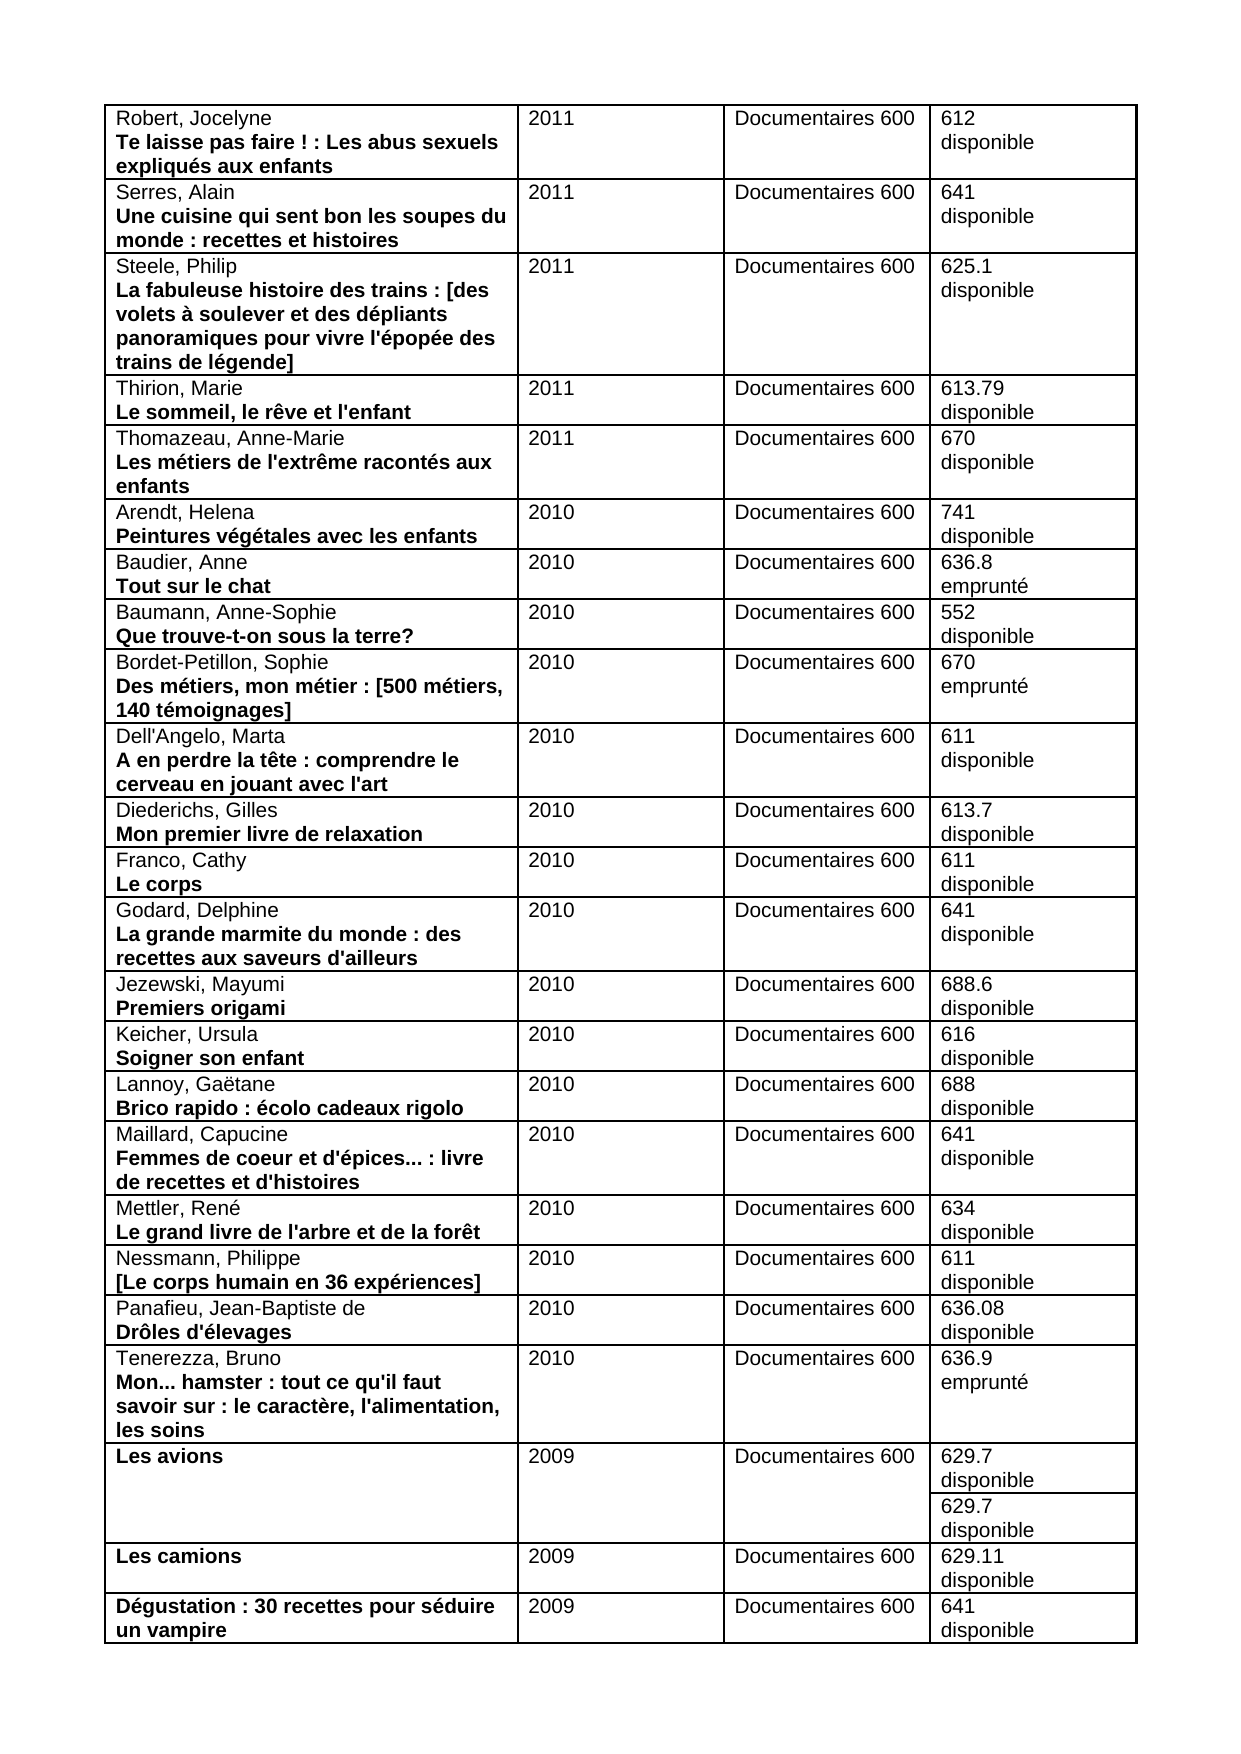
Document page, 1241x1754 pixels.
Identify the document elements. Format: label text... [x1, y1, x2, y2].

table_cell 2011 [519, 106, 723, 178]
table_cell 2010 [519, 550, 723, 598]
table_cell Les camions [106, 1544, 517, 1592]
table_cell Documentaires 600 [725, 1346, 929, 1442]
table_cell 2010 [519, 972, 723, 1020]
table_cell 688 disponible [931, 1072, 1135, 1120]
table_cell 629.7 disponible [931, 1494, 1135, 1542]
table_cell Diederichs, Gilles Mon premier livre de relaxation [106, 798, 517, 846]
table_cell Dell'Angelo, Marta A en perdre la tête : comprendre le cerveau en jouant avec l'art [106, 724, 517, 796]
table_cell Franco, Cathy Le corps [106, 848, 517, 896]
table_cell 611 disponible [931, 1246, 1135, 1294]
table_cell Bordet-Petillon, Sophie Des métiers, mon métier : [500 métiers, 140 témoignages] [106, 650, 517, 722]
table_cell 616 disponible [931, 1022, 1135, 1070]
table_cell Tenerezza, Bruno Mon... hamster : tout ce qu'il faut savoir sur : le caractère, l'alimentation, les soins [106, 1346, 517, 1442]
table_cell Arendt, Helena Peintures végétales avec les enfants [106, 500, 517, 548]
table_cell Steele, Philip La fabuleuse histoire des trains : [des volets à soulever et des dépliants panoramiques pour vivre l'épopée des trains de légende] [106, 254, 517, 374]
table_cell Serres, Alain Une cuisine qui sent bon les soupes du monde : recettes et histoires [106, 180, 517, 252]
table_cell Documentaires 600 [725, 972, 929, 1020]
table_cell 641 disponible [931, 180, 1135, 252]
table_cell 2010 [519, 1022, 723, 1070]
table_cell 2010 [519, 600, 723, 648]
table_cell 2010 [519, 724, 723, 796]
table_cell 552 disponible [931, 600, 1135, 648]
table_cell 613.79 disponible [931, 376, 1135, 424]
table_cell 613.7 disponible [931, 798, 1135, 846]
table_cell 2011 [519, 254, 723, 374]
table_cell Documentaires 600 [725, 1296, 929, 1344]
table_cell Nessmann, Philippe [Le corps humain en 36 expériences] [106, 1246, 517, 1294]
table_cell Documentaires 600 [725, 898, 929, 970]
table_cell Keicher, Ursula Soigner son enfant [106, 1022, 517, 1070]
table_cell 2010 [519, 1072, 723, 1120]
table_cell 670 disponible [931, 426, 1135, 498]
table_cell 641 disponible [931, 1594, 1135, 1642]
table_cell 741 disponible [931, 500, 1135, 548]
table_cell 2010 [519, 650, 723, 722]
table_cell 612 disponible [931, 106, 1135, 178]
table_cell Dégustation : 30 recettes pour séduire un vampire [106, 1594, 517, 1642]
table_cell 634 disponible [931, 1196, 1135, 1244]
table_cell 636.8 emprunté [931, 550, 1135, 598]
table_cell Jezewski, Mayumi Premiers origami [106, 972, 517, 1020]
table_cell Baudier, Anne Tout sur le chat [106, 550, 517, 598]
table_cell 636.9 emprunté [931, 1346, 1135, 1442]
table_cell 636.08 disponible [931, 1296, 1135, 1344]
table_cell Documentaires 600 [725, 1544, 929, 1592]
table_cell Documentaires 600 [725, 1196, 929, 1244]
table_cell 688.6 disponible [931, 972, 1135, 1020]
table_cell Lannoy, Gaëtane Brico rapido : écolo cadeaux rigolo [106, 1072, 517, 1120]
table_cell Documentaires 600 [725, 724, 929, 796]
table_cell Documentaires 600 [725, 848, 929, 896]
table_cell 2010 [519, 1122, 723, 1194]
table_cell Panafieu, Jean-Baptiste de Drôles d'élevages [106, 1296, 517, 1344]
table_cell 2010 [519, 1296, 723, 1344]
table_cell 2009 [519, 1594, 723, 1642]
table_cell Maillard, Capucine Femmes de coeur et d'épices... : livre de recettes et d'histoires [106, 1122, 517, 1194]
table_cell Documentaires 600 [725, 180, 929, 252]
table_cell 625.1 disponible [931, 254, 1135, 374]
table_cell Documentaires 600 [725, 500, 929, 548]
table_cell Documentaires 600 [725, 1594, 929, 1642]
table_cell 2010 [519, 500, 723, 548]
table_cell Documentaires 600 [725, 376, 929, 424]
table_cell 2010 [519, 1196, 723, 1244]
table_cell Documentaires 600 [725, 1072, 929, 1120]
table_cell 611 disponible [931, 724, 1135, 796]
table_cell 2009 [519, 1444, 723, 1542]
table_cell Documentaires 600 [725, 1246, 929, 1294]
table_cell 2011 [519, 426, 723, 498]
table_cell Thomazeau, Anne-Marie Les métiers de l'extrême racontés aux enfants [106, 426, 517, 498]
table_cell Documentaires 600 [725, 650, 929, 722]
table_cell Godard, Delphine La grande marmite du monde : des recettes aux saveurs d'ailleurs [106, 898, 517, 970]
table_cell Documentaires 600 [725, 798, 929, 846]
table_cell 641 disponible [931, 898, 1135, 970]
table_cell Thirion, Marie Le sommeil, le rêve et l'enfant [106, 376, 517, 424]
table_cell Documentaires 600 [725, 600, 929, 648]
table_cell 629.7 disponible [931, 1444, 1135, 1492]
table_cell 2011 [519, 180, 723, 252]
table_cell 2010 [519, 898, 723, 970]
table_cell Mettler, René Le grand livre de l'arbre et de la forêt [106, 1196, 517, 1244]
table_cell 611 disponible [931, 848, 1135, 896]
table_cell 2010 [519, 848, 723, 896]
table_cell Documentaires 600 [725, 1022, 929, 1070]
table_cell Documentaires 600 [725, 254, 929, 374]
table_cell Les avions [106, 1444, 517, 1542]
table_cell Documentaires 600 [725, 1444, 929, 1542]
table_cell 2010 [519, 798, 723, 846]
table_cell Documentaires 600 [725, 550, 929, 598]
table_cell Documentaires 600 [725, 426, 929, 498]
table_cell 2010 [519, 1346, 723, 1442]
table_cell Baumann, Anne-Sophie Que trouve-t-on sous la terre? [106, 600, 517, 648]
table_cell Robert, Jocelyne Te laisse pas faire ! : Les abus sexuels expliqués aux enfants [106, 106, 517, 178]
table_cell Documentaires 600 [725, 1122, 929, 1194]
table_cell Documentaires 600 [725, 106, 929, 178]
table_cell 2010 [519, 1246, 723, 1294]
table_cell 641 disponible [931, 1122, 1135, 1194]
table_cell 2011 [519, 376, 723, 424]
table_cell 629.11 disponible [931, 1544, 1135, 1592]
table_cell 2009 [519, 1544, 723, 1592]
table_cell 670 emprunté [931, 650, 1135, 722]
